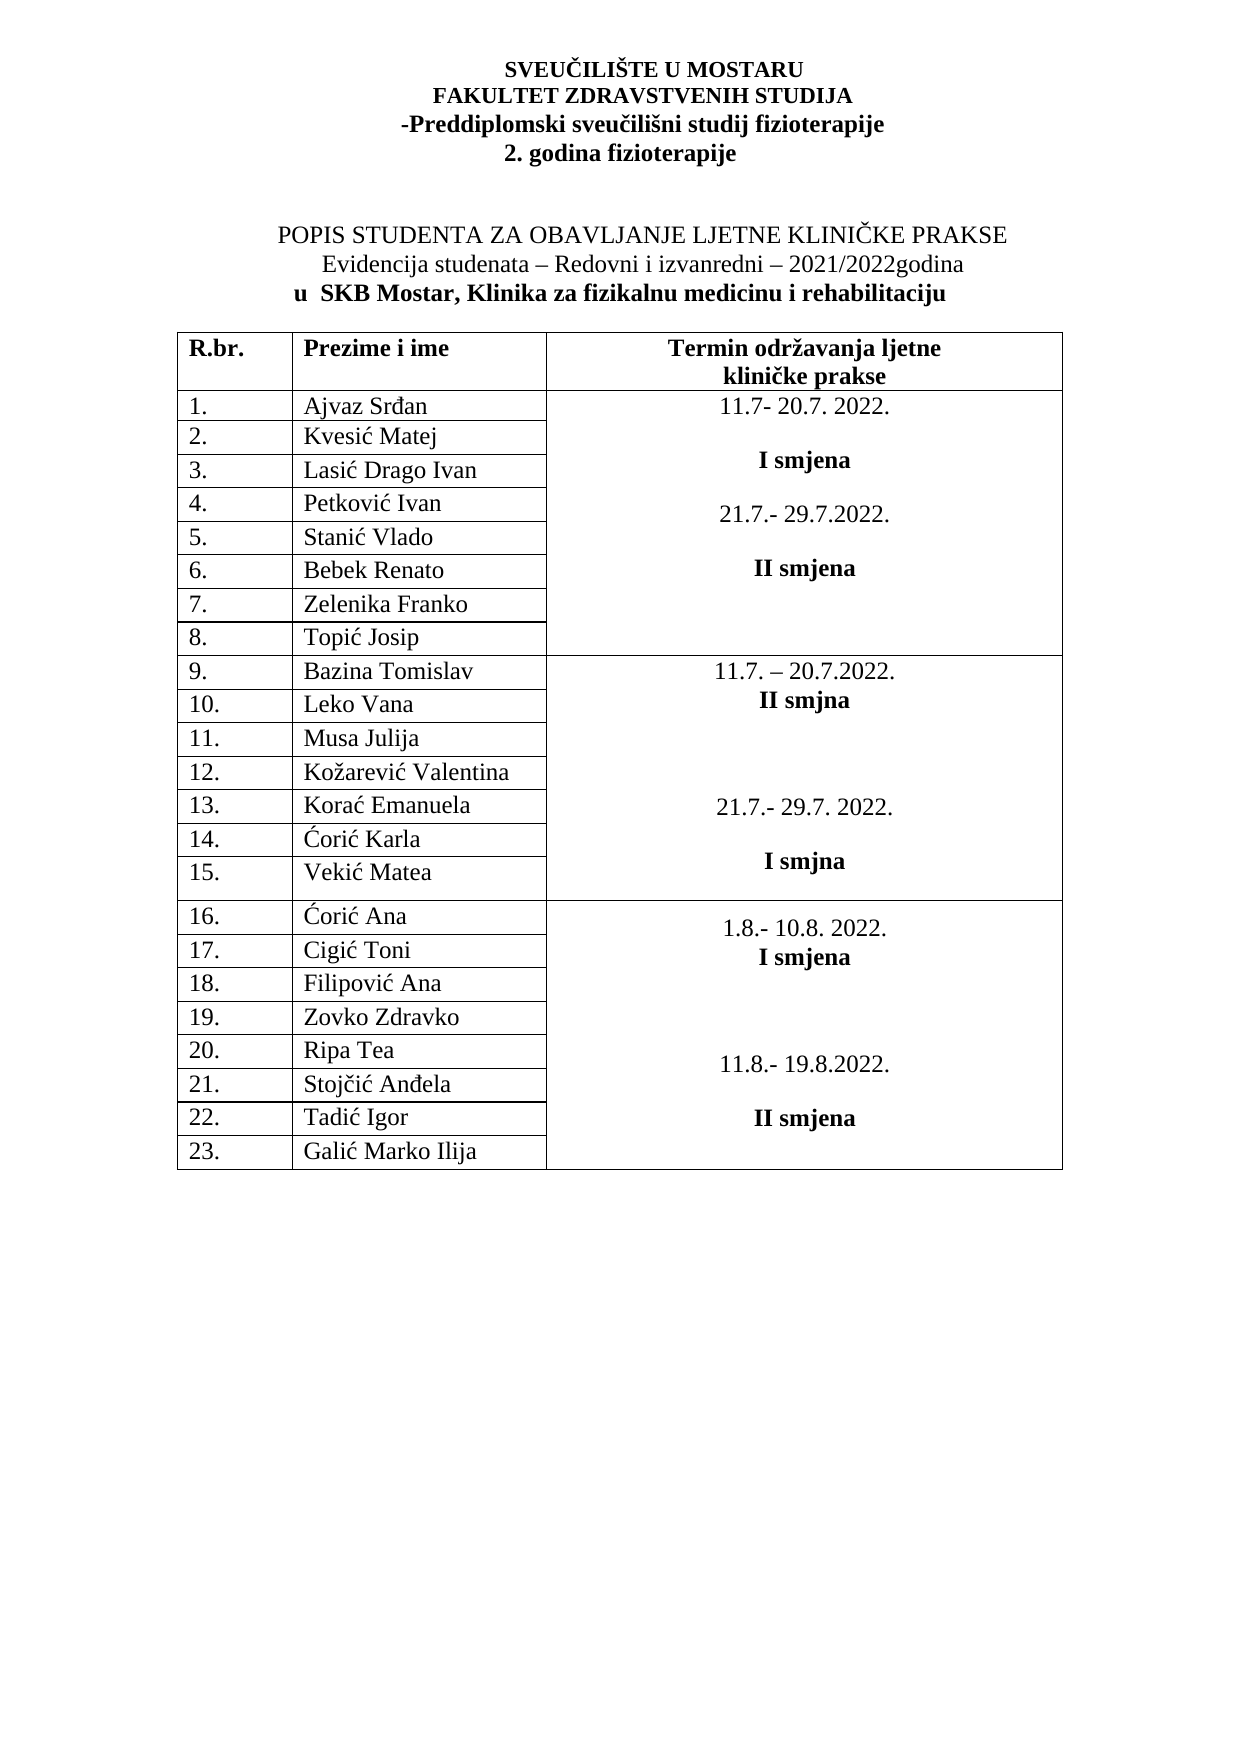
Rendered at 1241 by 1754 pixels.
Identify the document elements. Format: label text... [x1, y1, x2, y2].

table_cell Galić Marko Ilija [293, 1136, 546, 1168]
table_cell Kvesić Matej [293, 421, 546, 454]
table_cell 1.8.- 10.8. 2022. I smjena 11.8.- 19.8.2022. II smjena [547, 901, 1062, 1168]
table_cell 4. [178, 488, 292, 521]
table_cell 22. [178, 1103, 292, 1135]
subtitle FAKULTET ZDRAVSTVENIH STUDIJA [148, 82, 1093, 109]
subtitle Evidencija studenata – Redovni i izvanredni – 2021/2022godina [148, 249, 1093, 278]
subtitle SVEUČILIŠTE U MOSTARU [148, 56, 1093, 82]
table_cell Filipović Ana [293, 968, 546, 1001]
table_cell Tadić Igor [293, 1103, 546, 1135]
table_cell Lasić Drago Ivan [293, 455, 546, 487]
table_cell 11. [178, 723, 292, 756]
table_cell Ripa Tea [293, 1035, 546, 1068]
table_cell 1. [178, 391, 292, 420]
table_cell 7. [178, 589, 292, 621]
text 2. godina fizioterapije [148, 138, 1093, 166]
table_cell Kožarević Valentina [293, 757, 546, 789]
table_cell 20. [178, 1035, 292, 1068]
text u SKB Mostar, Klinika za fizikalnu medicinu i rehabilitaciju [148, 278, 1093, 306]
table_header R.br. [178, 333, 292, 390]
table_cell Topić Josip [293, 623, 546, 655]
table_cell Ćorić Ana [293, 901, 546, 934]
table_cell 9. [178, 656, 292, 688]
table_cell Ćorić Karla [293, 824, 546, 856]
table_cell 23. [178, 1136, 292, 1168]
table_cell Stojčić Anđela [293, 1069, 546, 1101]
subtitle POPIS STUDENTA ZA OBAVLJANJE LJETNE KLINIČKE PRAKSE [148, 220, 1093, 249]
subtitle -Preddiplomski sveučilišni studij fizioterapije [148, 109, 1093, 138]
table_cell 18. [178, 968, 292, 1001]
table_cell Cigić Toni [293, 935, 546, 967]
table_cell Ajvaz Srđan [293, 391, 546, 420]
table_cell 11.7. – 20.7.2022. II smjna 21.7.- 29.7. 2022. I smjna [547, 656, 1062, 900]
table_cell Vekić Matea [293, 857, 546, 900]
table_cell Bebek Renato [293, 555, 546, 588]
table_cell 8. [178, 623, 292, 655]
table_cell 21. [178, 1069, 292, 1101]
table_cell 11.7- 20.7. 2022. I smjena 21.7.- 29.7.2022. II smjena [547, 391, 1062, 655]
table_cell Musa Julija [293, 723, 546, 756]
table_cell 10. [178, 690, 292, 722]
table_header Termin održavanja ljetne kliničke prakse [547, 333, 1062, 390]
table_cell 14. [178, 824, 292, 856]
table_cell Zelenika Franko [293, 589, 546, 621]
table_cell 17. [178, 935, 292, 967]
table_cell Leko Vana [293, 690, 546, 722]
table_cell 5. [178, 522, 292, 554]
table_cell 19. [178, 1002, 292, 1034]
table_cell Korać Emanuela [293, 790, 546, 823]
table_cell Stanić Vlado [293, 522, 546, 554]
table_cell 13. [178, 790, 292, 823]
table_cell Bazina Tomislav [293, 656, 546, 688]
table_cell 6. [178, 555, 292, 588]
table_cell 2. [178, 421, 292, 454]
table_cell 16. [178, 901, 292, 934]
table_cell Zovko Zdravko [293, 1002, 546, 1034]
table_header Prezime i ime [293, 333, 546, 390]
table_cell 12. [178, 757, 292, 789]
table_cell 3. [178, 455, 292, 487]
table_cell 15. [178, 857, 292, 900]
table_cell Petković Ivan [293, 488, 546, 521]
